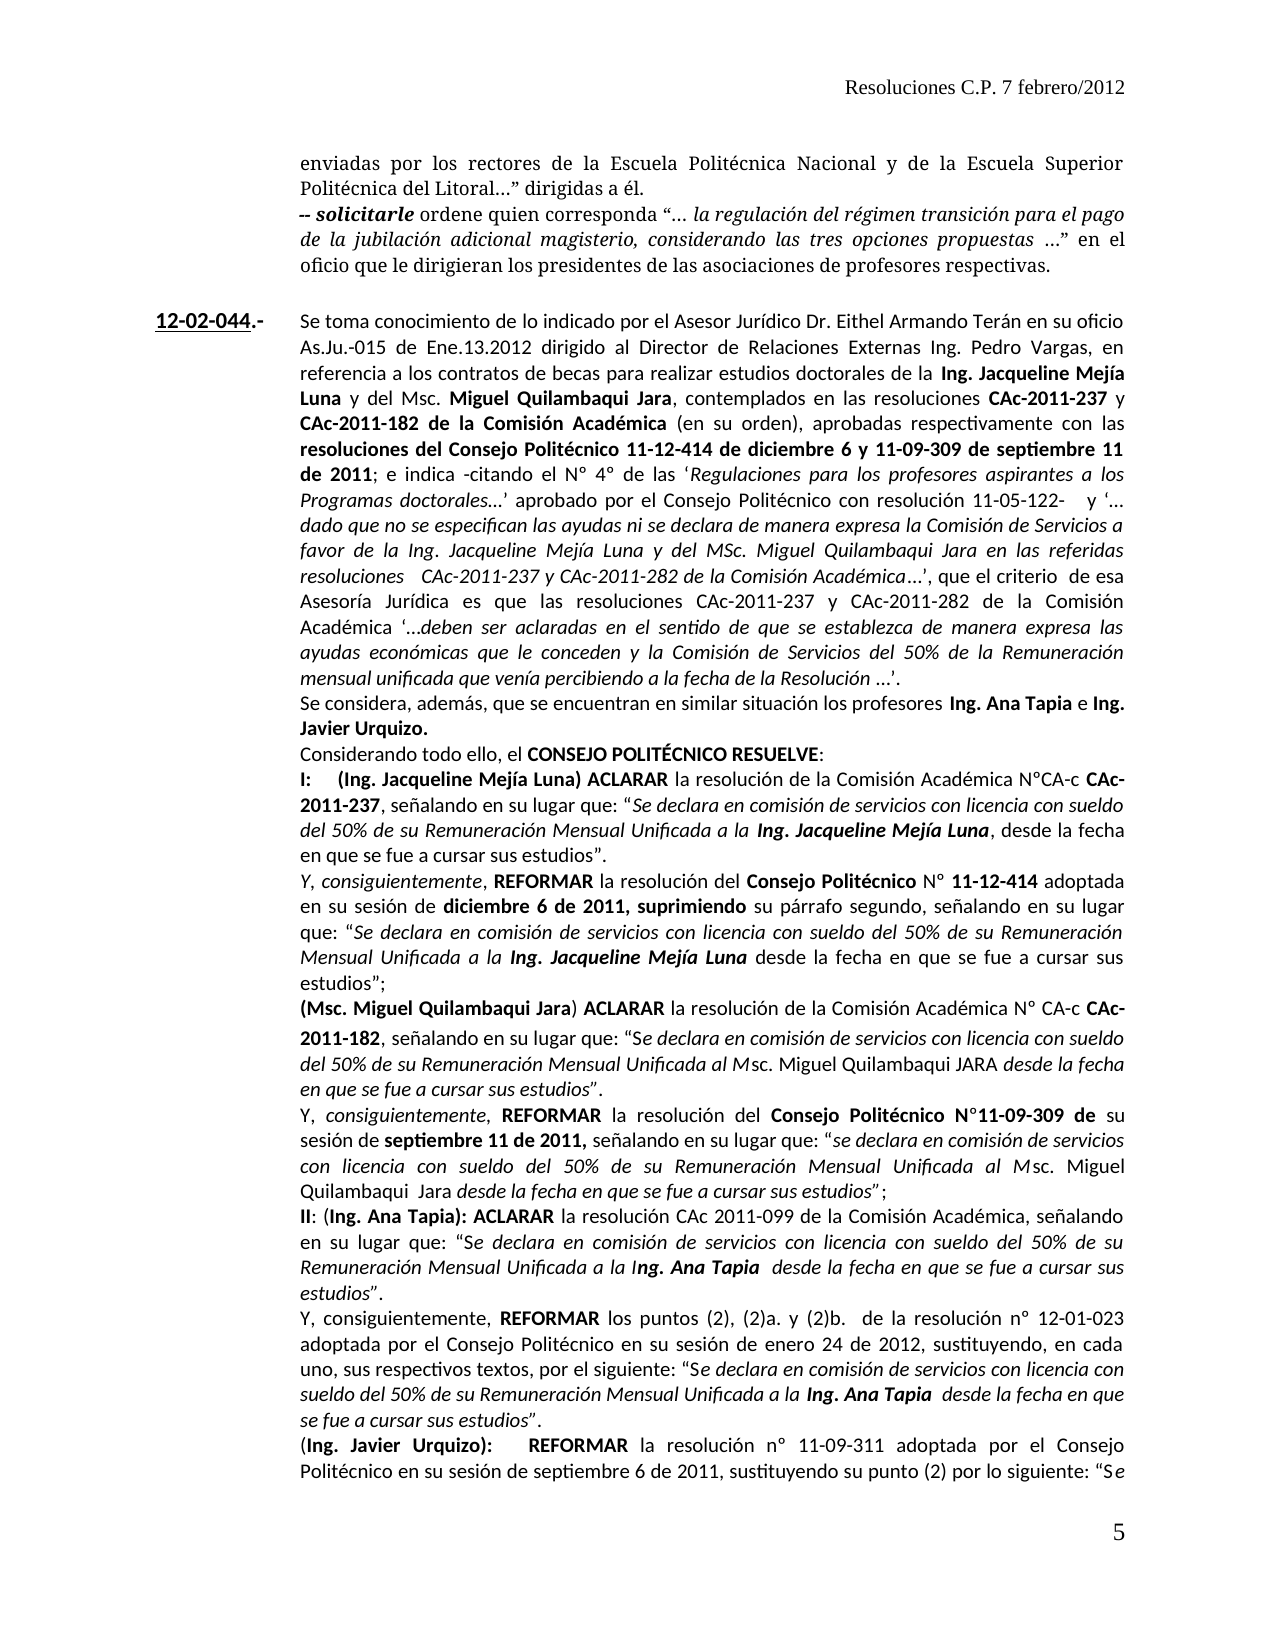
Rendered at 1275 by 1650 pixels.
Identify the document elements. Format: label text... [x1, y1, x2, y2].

text (Msc. Miguel Quilambaqui Jara) ACLARAR la resolución de la Comisión Académica Nº CA-c CAc-2011-182, señalando en su lugar que: “Se declara en comisión de servicios con licencia con sueldo del 50% de su Remuneración Mensual Unificada al Msc. Miguel Quilambaqui JARA desde la fecha en que se fue a cursar sus estudios”. [300, 995, 1125, 1102]
text -- solicitarle ordene quien corresponda “… la regulación del régimen transición para el pago de la jubilación adicional magisterio, considerando las tres opciones propuestas …” en el oficio que le dirigieran los presidentes de las asociaciones de profesores respectivas. [299, 201, 1125, 278]
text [150, 1432, 1125, 1483]
text Y, consiguientemente, REFORMAR la resolución del Consejo Politécnico Nº11-09-309 de su sesión de septiembre 11 de 2011, señalando en su lugar que: “se declara en comisión de servicios con licencia con sueldo del 50% de su Remuneración Mensual Unificada al Msc. Miguel Quilambaqui Jara desde la fecha en que se fue a cursar sus estudios”; [150, 1102, 1125, 1204]
text Y, consiguientemente, REFORMAR los puntos (2), (2)a. y (2)b. de la resolución nº 12-01-023 adoptada por el Consejo Politécnico en su sesión de enero 24 de 2012, sustituyendo, en cada uno, sus respectivos textos, por el siguiente: “Se declara en comisión de servicios con licencia con sueldo del 50% de su Remuneración Mensual Unificada a la Ing. Ana Tapia desde la fecha en que se fue a cursar sus estudios”. [150, 1305, 1125, 1432]
text Considerando todo ello, el CONSEJO POLITÉCNICO RESUELVE: [300, 741, 1125, 766]
text II: (Ing. Ana Tapia): ACLARAR la resolución CAc 2011-099 de la Comisión Académica, señalando en su lugar que: “Se declara en comisión de servicios con licencia con sueldo del 50% de su Remuneración Mensual Unificada a la Ing. Ana Tapia desde la fecha en que se fue a cursar sus estudios”. [150, 1204, 1125, 1305]
text I: (Ing. Jacqueline Mejía Luna) ACLARAR la resolución de la Comisión Académica NºCA-c CAc-2011-237, señalando en su lugar que: “Se declara en comisión de servicios con licencia con sueldo del 50% de su Remuneración Mensual Unificada a la Ing. Jacqueline Mejía Luna, desde la fecha en que se fue a cursar sus estudios”. [300, 766, 1125, 868]
text 12-02-044.- Se toma conocimiento de lo indicado por el Asesor Jurídico Dr. Eithel Armando Terán en su oficio As.Ju.-015 de Ene.13.2012 dirigido al Director de Relaciones Externas Ing. Pedro Vargas, en referencia a los contratos de becas para realizar estudios doctorales de la Ing. Jacqueline Mejía Luna y del Msc. Miguel Quilambaqui Jara, contemplados en las resoluciones CAc-2011-237 y CAc-2011-182 de la Comisión Académica (en su orden), aprobadas respectivamente con las resoluciones del Consejo Politécnico 11-12-414 de diciembre 6 y 11-09-309 de septiembre 11 de 2011; e indica -citando el Nº 4º de las ‘Regulaciones para los profesores aspirantes a los Programas doctorales…’ aprobado por el Consejo Politécnico con resolución 11-05-122- y ‘…dado que no se especifican las ayudas ni se declara de manera expresa la Comisión de Servicios a favor de la Ing. Jacqueline Mejía Luna y del MSc. Miguel Quilambaqui Jara en las referidas resoluciones CAc-2011-237 y CAc-2011-282 de la Comisión Académica…’, que el criterio de esa Asesoría Jurídica es que las resoluciones CAc-2011-237 y CAc-2011-282 de la Comisión Académica ‘…deben ser aclaradas en el sentido de que se establezca de manera expresa las ayudas económicas que le conceden y la Comisión de Servicios del 50% de la Remuneración mensual unificada que venía percibiendo a la fecha de la Resolución …’. [150, 306, 1125, 690]
text Y, consiguientemente, REFORMAR la resolución del Consejo Politécnico Nº 11-12-414 adoptada en su sesión de diciembre 6 de 2011, suprimiendo su párrafo segundo, señalando en su lugar que: “Se declara en comisión de servicios con licencia con sueldo del 50% de su Remuneración Mensual Unificada a la Ing. Jacqueline Mejía Luna desde la fecha en que se fue a cursar sus estudios”; [300, 868, 1125, 995]
text Se considera, además, que se encuentran en similar situación los profesores Ing. Ana Tapia e Ing. Javier Urquizo. [300, 690, 1125, 741]
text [299, 150, 1125, 201]
